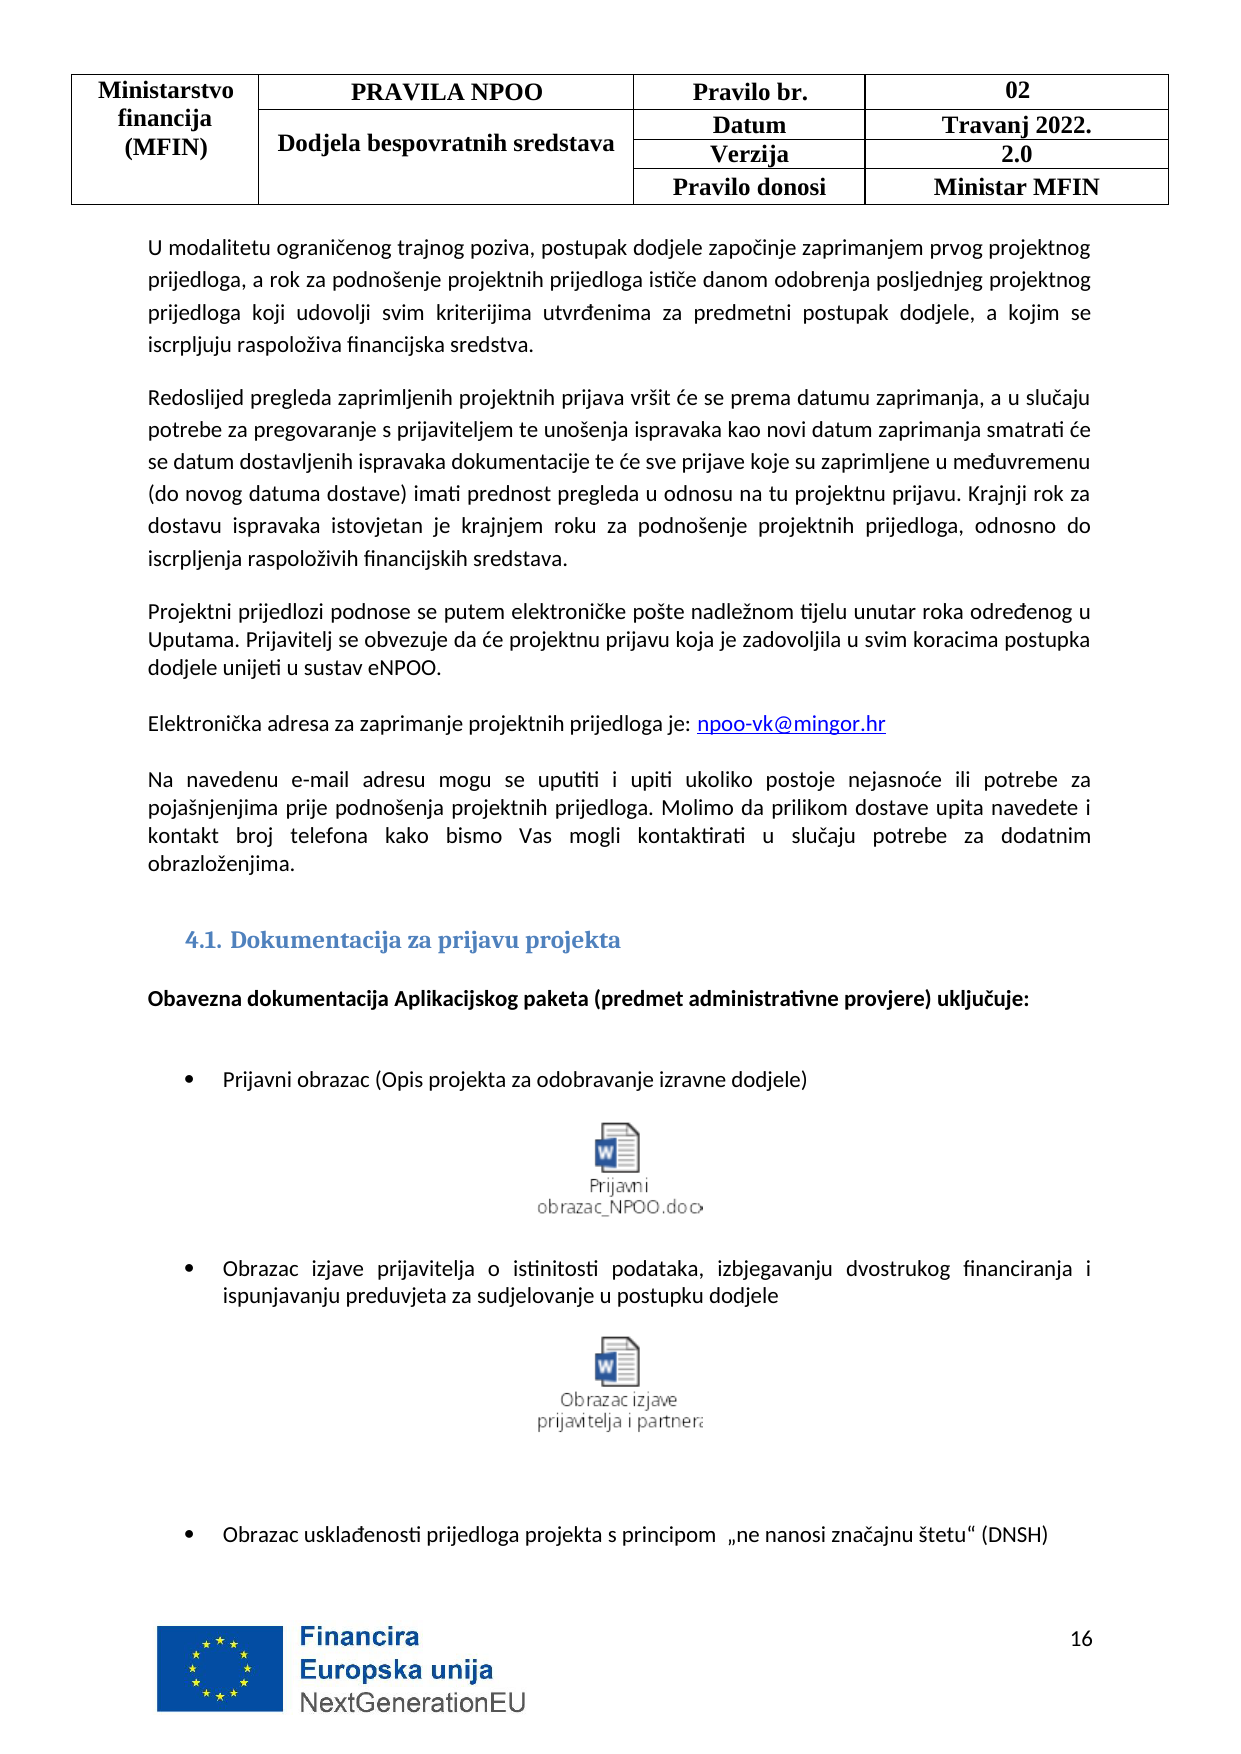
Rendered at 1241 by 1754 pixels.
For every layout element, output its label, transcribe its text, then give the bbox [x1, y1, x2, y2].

text Na navedenu e-mail adresu mogu se uputiti i upiti ukoliko postoje nejasnoće ili potrebe za pojašnjenjima prije podnošenja projektnih prijedloga. Molimo da prilikom dostave upita navedete i kontakt broj telefona kako bismo Vas mogli kontaktirati u slučaju potrebe za dodatnim obrazloženjima. [148, 765, 1093, 877]
text Elektronička adresa za zaprimanje projektnih prijedloga je: npoo-vk@mingor.hr [148, 709, 1093, 737]
list Obrazac izjave prijavitelja o istinitosti podataka, izbjegavanju dvostrukog financiranja i ispunjavanju preduvjeta za sudjelovanje u postupku dodjele [185, 1254, 1093, 1310]
subtitle Dokumentacija za prijavu projekta [185, 926, 1093, 954]
text Obavezna dokumentacija Aplikacijskog paketa (predmet administrativne provjere) uključuje: [148, 984, 1093, 1012]
text U modalitetu ograničenog trajnog poziva, postupak dodjele započinje zaprimanjem prvog projektnog prijedloga, a rok za podnošenje projektnih prijedloga ističe danom odobrenja posljednjeg projektnog prijedloga koji udovolji svim kriterijima utvrđenima za predmetni postupak dodjele, a kojim se iscrpljuju raspoloživa financijska sredstva. [148, 233, 1093, 358]
list Obrazac usklađenosti prijedloga projekta s principom „ne nanosi značajnu štetu“ (DNSH) [185, 1520, 1093, 1548]
text Redoslijed pregleda zaprimljenih projektnih prijava vršit će se prema datumu zaprimanja, a u slučaju potrebe za pregovaranje s prijaviteljem te unošenja ispravaka kao novi datum zaprimanja smatrati će se datum dostavljenih ispravaka dokumentacije te će sve prijave koje su zaprimljene u međuvremenu (do novog datuma dostave) imati prednost pregleda u odnosu na tu projektnu prijavu. Krajnji rok za dostavu ispravaka istovjetan je krajnjem roku za podnošenje projektnih prijedloga, odnosno do iscrpljenja raspoloživih financijskih sredstava. [148, 383, 1093, 572]
list Prijavni obrazac (Opis projekta za odobravanje izravne dodjele) [185, 1065, 1093, 1093]
text Projektni prijedlozi podnose se putem elektroničke pošte nadležnom tijelu unutar roka određenog u Uputama. Prijavitelj se obvezuje da će projektnu prijavu koja je zadovoljila u svim koracima postupka dodjele unijeti u sustav eNPOO. [148, 597, 1093, 681]
